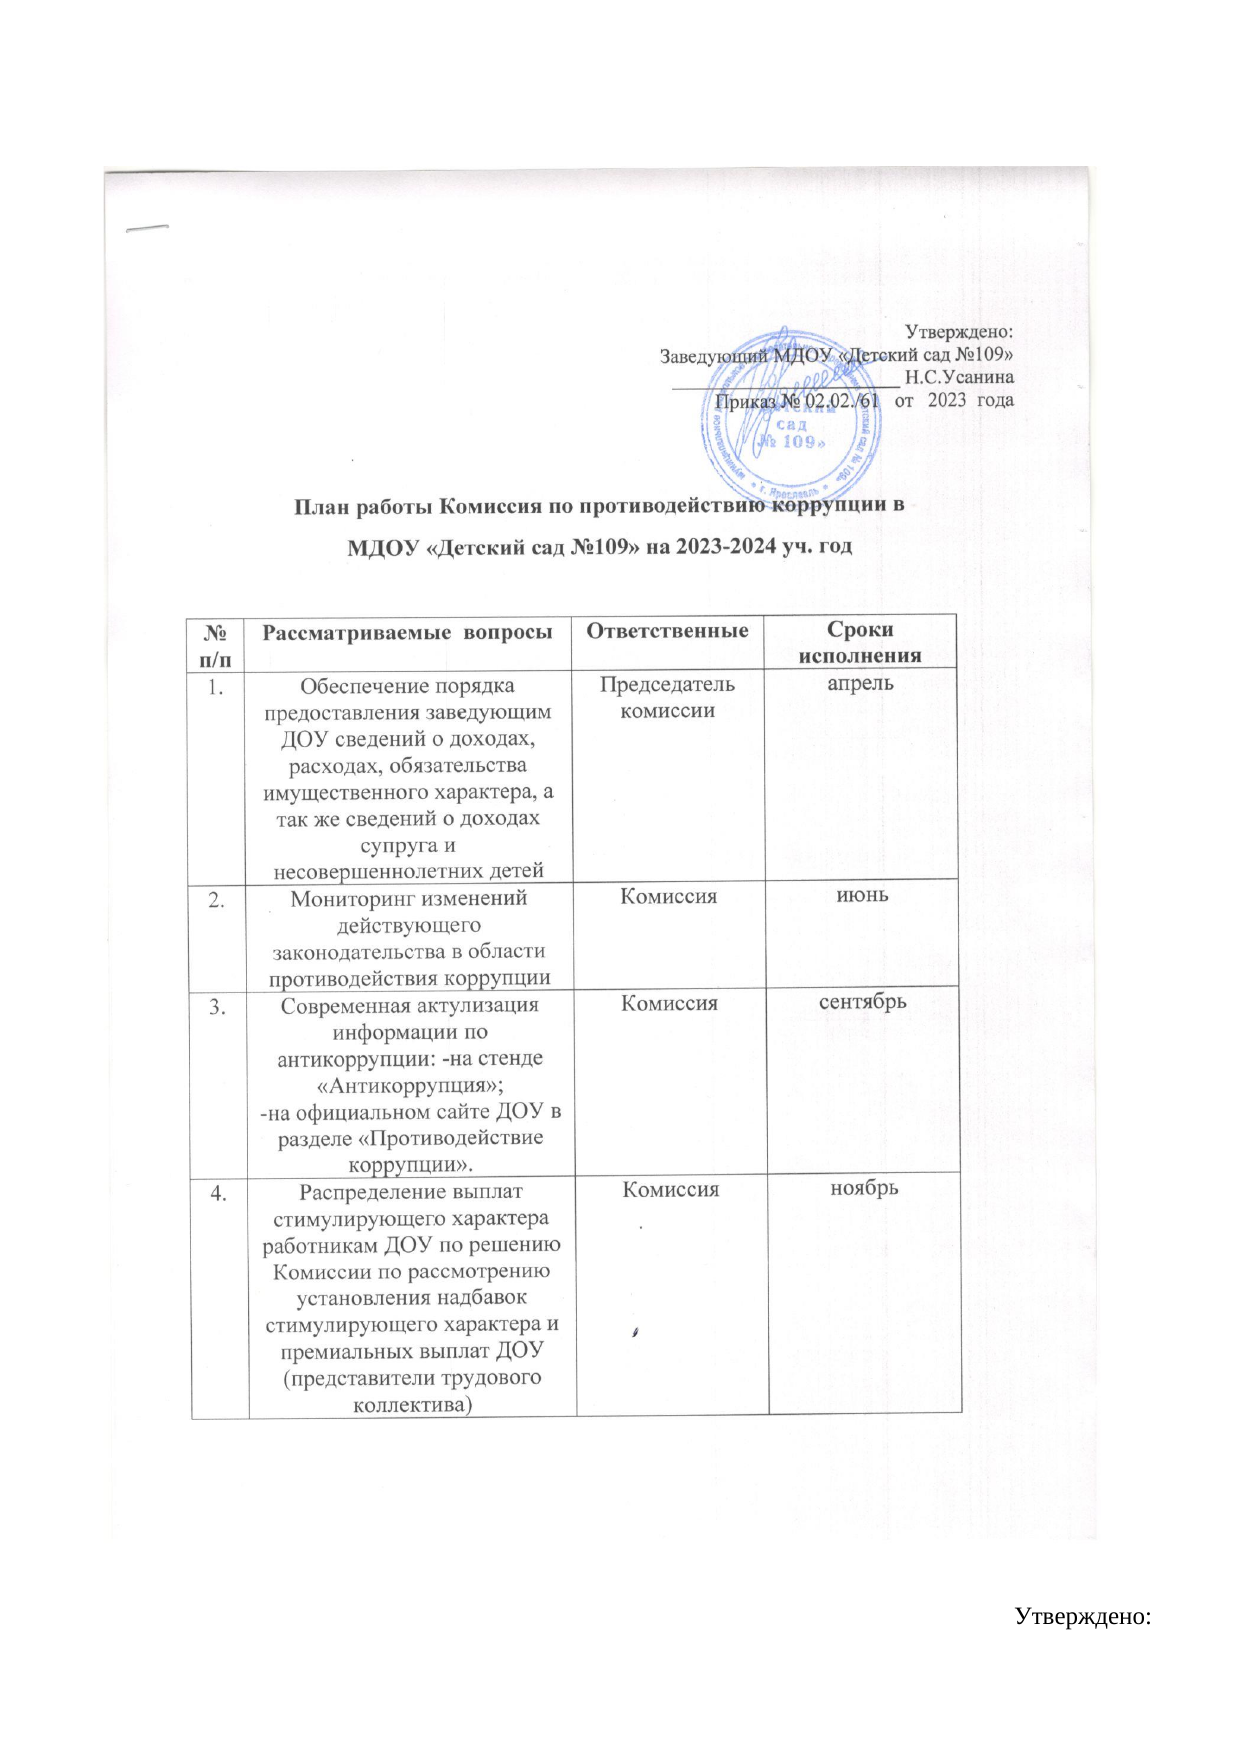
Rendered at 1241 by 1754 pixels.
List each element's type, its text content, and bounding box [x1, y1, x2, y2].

picture [103, 166, 1112, 1554]
text Утверждено: [15, 1601, 1152, 1630]
